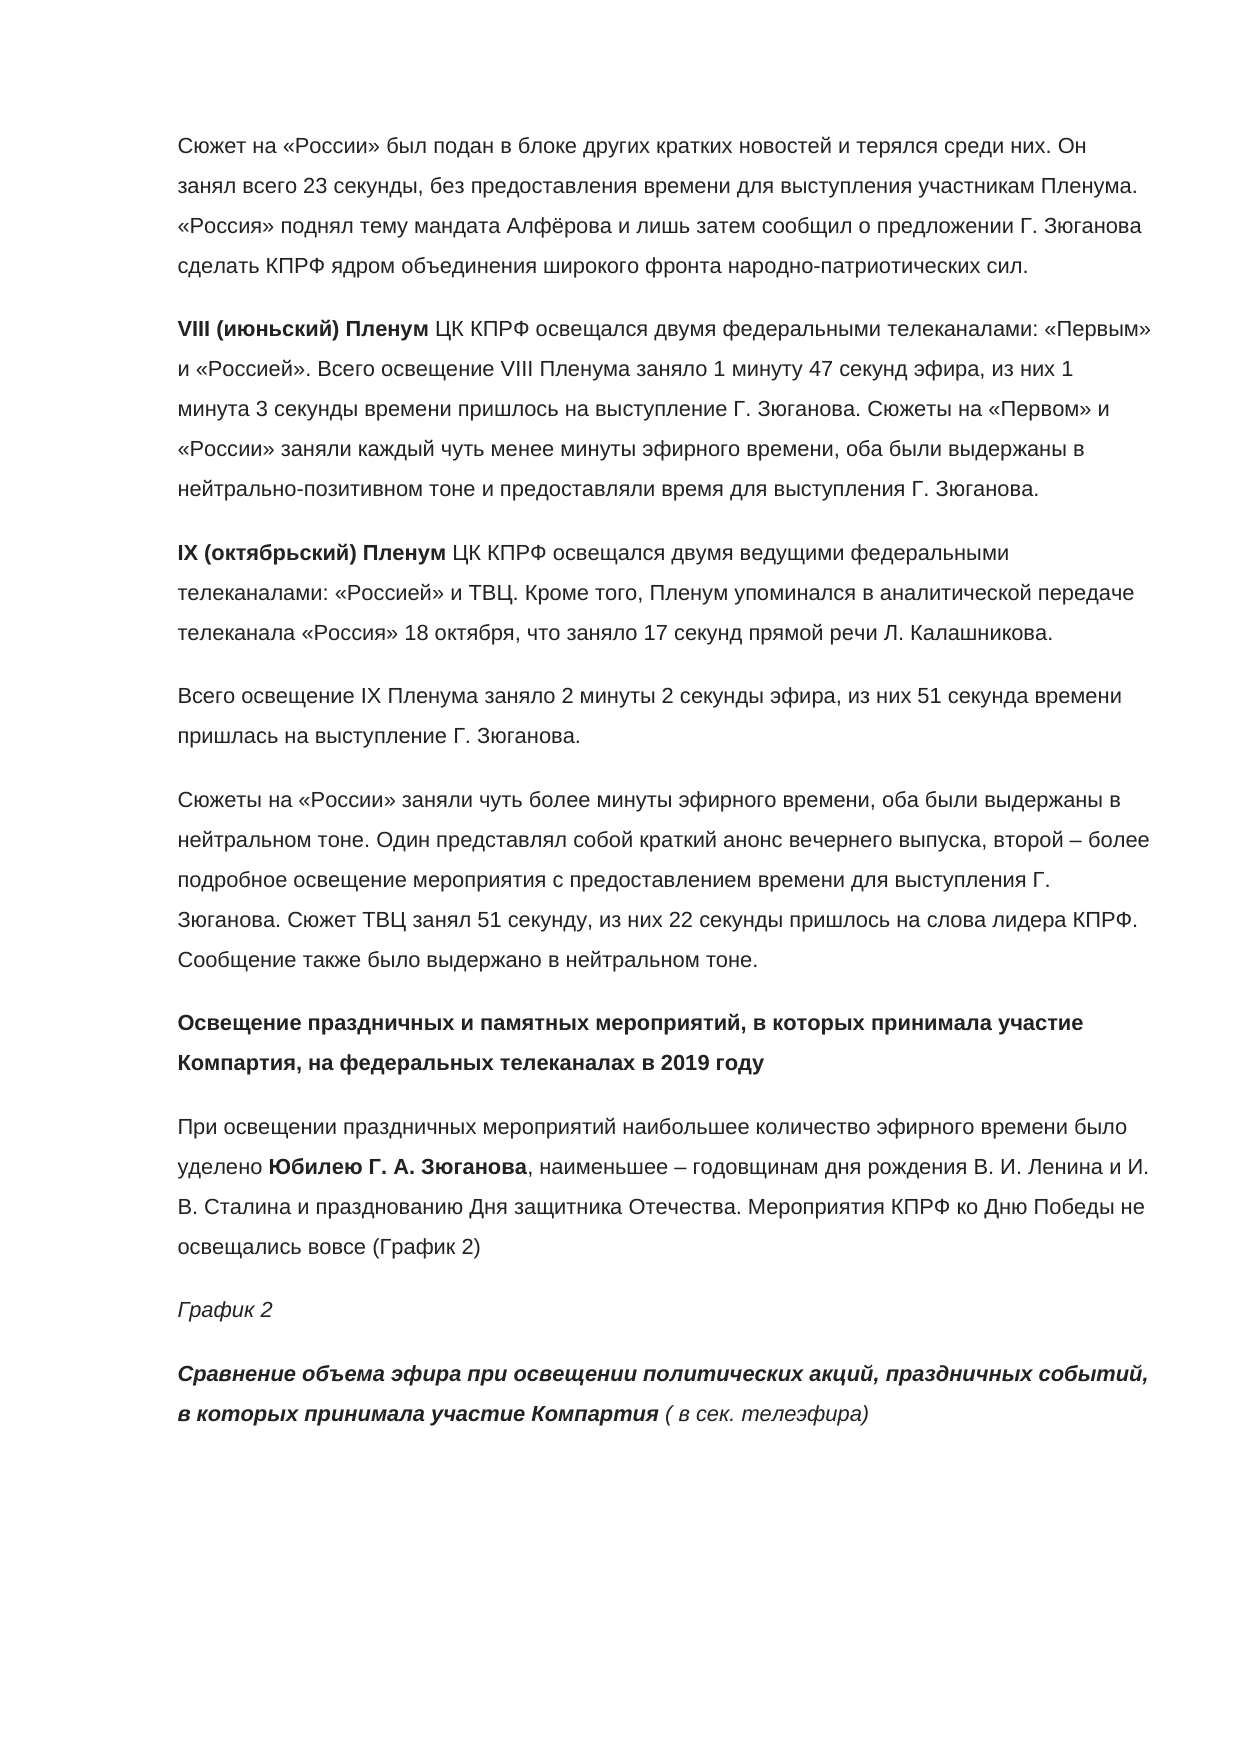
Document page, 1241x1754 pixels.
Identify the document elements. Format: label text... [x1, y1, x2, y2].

text VIII (июньский) Пленум ЦК КПРФ освещался двумя федеральными телеканалами: «Первым» и «Россией». Всего освещение VIII Пленума заняло 1 минуту 47 секунд эфира, из них 1 минута 3 секунды времени пришлось на выступление Г. Зюганова. Сюжеты на «Первом» и «России» заняли каждый чуть менее минуты эфирного времени, оба были выдержаны в нейтрально-позитивном тоне и предоставляли время для выступления Г. Зюганова. [177, 302, 1152, 502]
text IX (октябрьский) Пленум ЦК КПРФ освещался двумя ведущими федеральными телеканалами: «Россией» и ТВЦ. Кроме того, Пленум упоминался в аналитической передаче телеканала «Россия» 18 октября, что заняло 17 секунд прямой речи Л. Калашникова. [177, 525, 1152, 645]
text Всего освещение IХ Пленума заняло 2 минуты 2 секунды эфира, из них 51 секунда времени пришлась на выступление Г. Зюганова. [177, 668, 1152, 748]
text Сравнение объема эфира при освещении политических акций, праздничных событий, в которых принимала участие Компартия ( в сек. телеэфира) [177, 1346, 1152, 1426]
text Сюжет на «России» был подан в блоке других кратких новостей и терялся среди них. Он занял всего 23 секунды, без предоставления времени для выступления участникам Пленума. «Россия» поднял тему мандата Алфёрова и лишь затем сообщил о предложении Г. Зюганова сделать КПРФ ядром объединения широкого фронта народно-патриотических сил. [177, 118, 1152, 278]
text Сюжеты на «России» заняли чуть более минуты эфирного времени, оба были выдержаны в нейтральном тоне. Один представлял собой краткий анонс вечернего выпуска, второй – более подробное освещение мероприятия с предоставлением времени для выступления Г. Зюганова. Сюжет ТВЦ занял 51 секунду, из них 22 секунды пришлось на слова лидера КПРФ. Сообщение также было выдержано в нейтральном тоне. [177, 772, 1152, 972]
text Освещение праздничных и памятных мероприятий, в которых принимала участие Компартия, на федеральных телеканалах в 2019 году [177, 995, 1152, 1075]
text При освещении праздничных мероприятий наибольшее количество эфирного времени было уделено Юбилею Г. А. Зюганова, наименьшее – годовщинам дня рождения В. И. Ленина и И. В. Сталина и празднованию Дня защитника Отечества. Мероприятия КПРФ ко Дню Победы не освещались вовсе (График 2) [177, 1099, 1152, 1259]
text График 2 [177, 1282, 1152, 1322]
